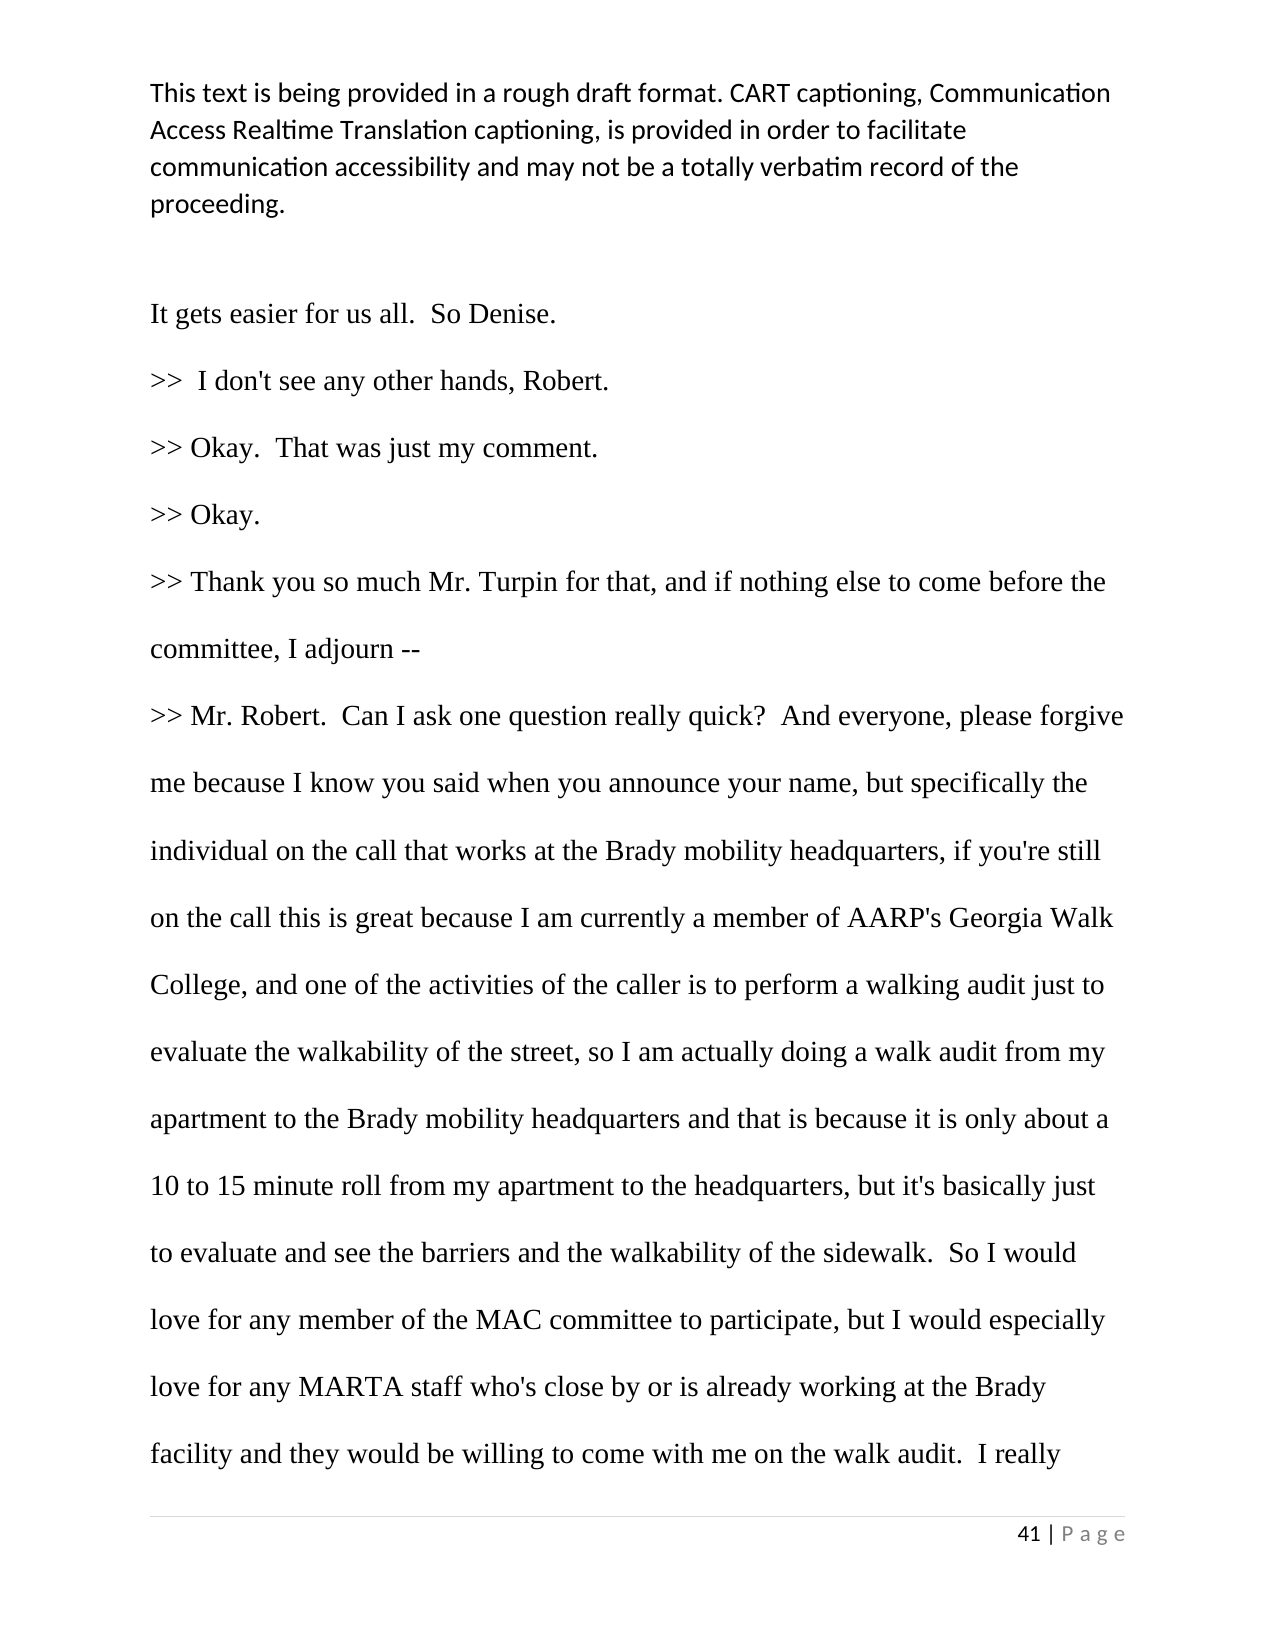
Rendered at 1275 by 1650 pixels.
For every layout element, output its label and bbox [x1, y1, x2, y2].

text [150, 296, 1125, 1470]
